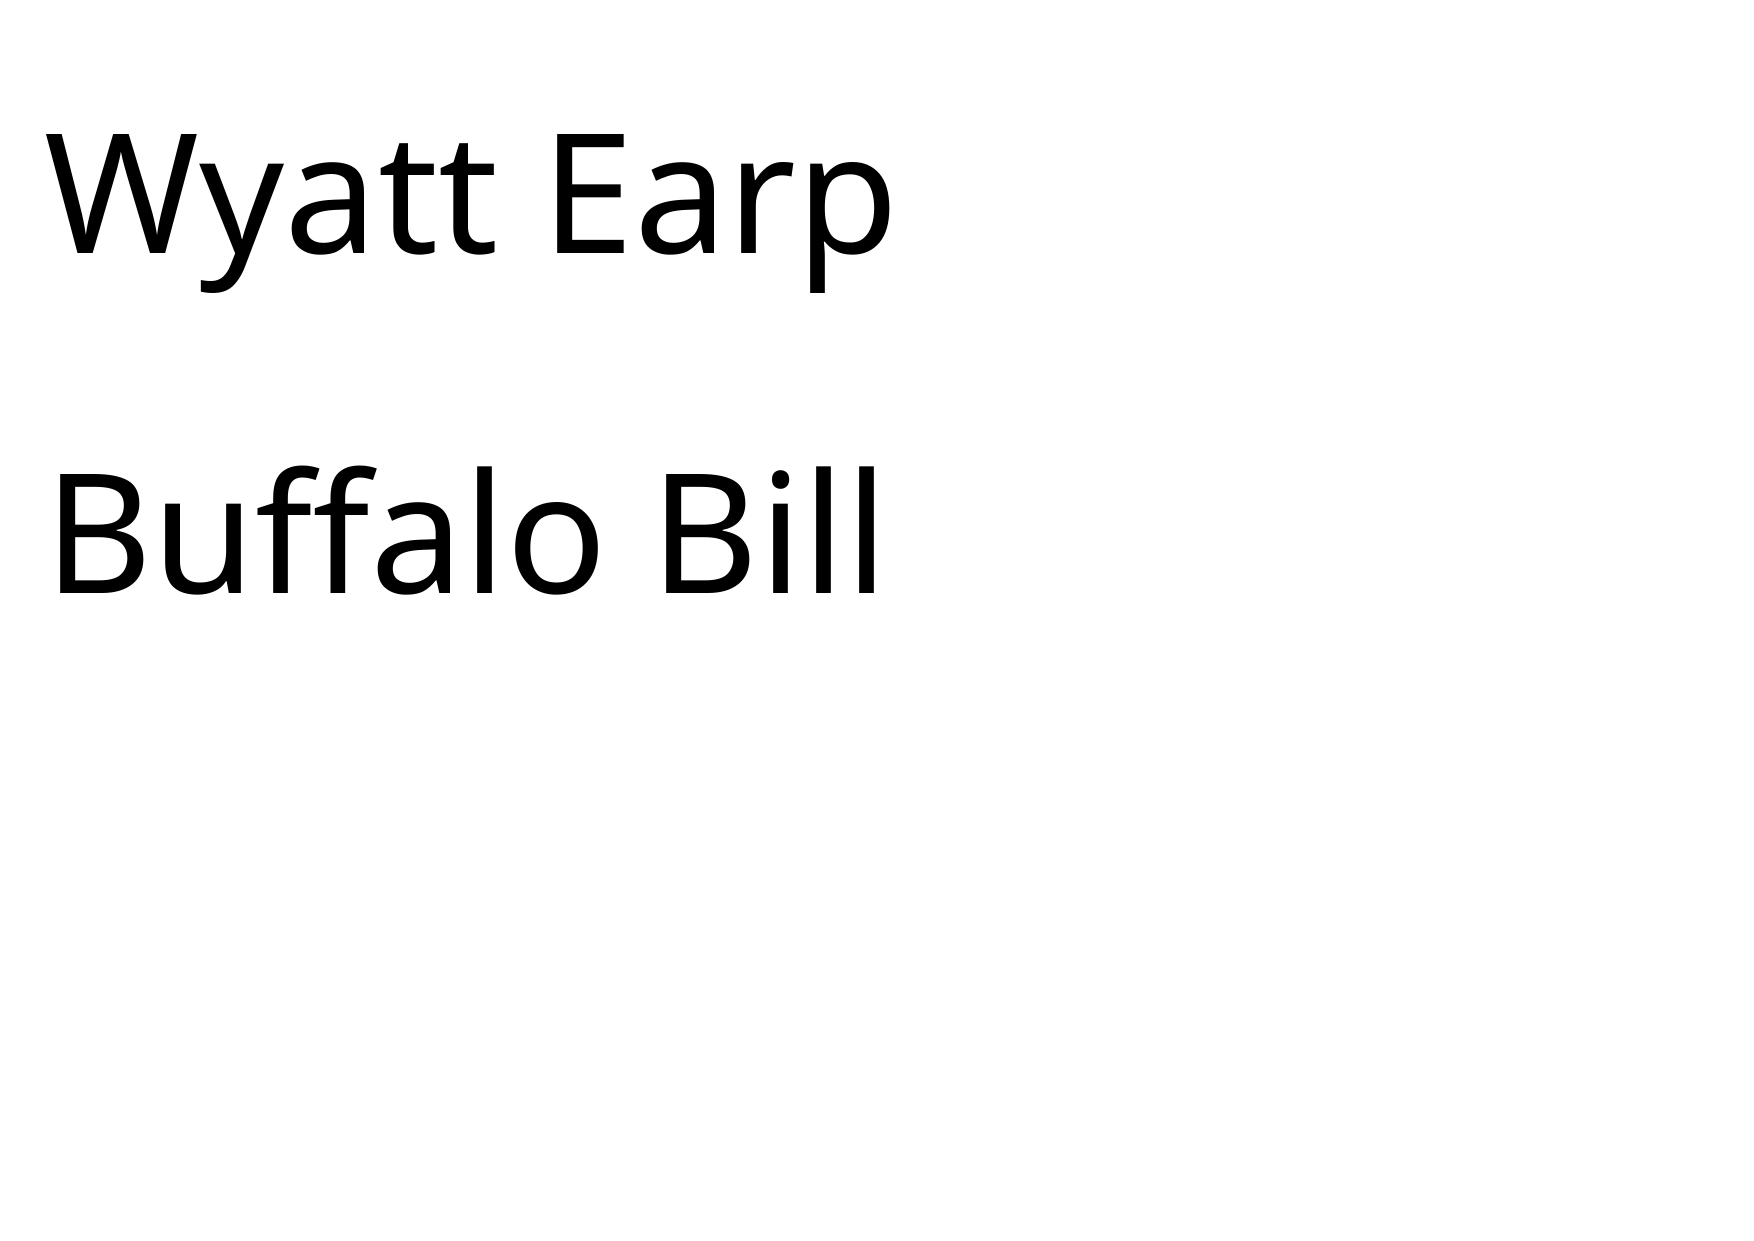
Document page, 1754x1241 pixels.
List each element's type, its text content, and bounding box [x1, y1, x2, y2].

text Wyatt Earp Buffalo Bill [44, 75, 1754, 642]
